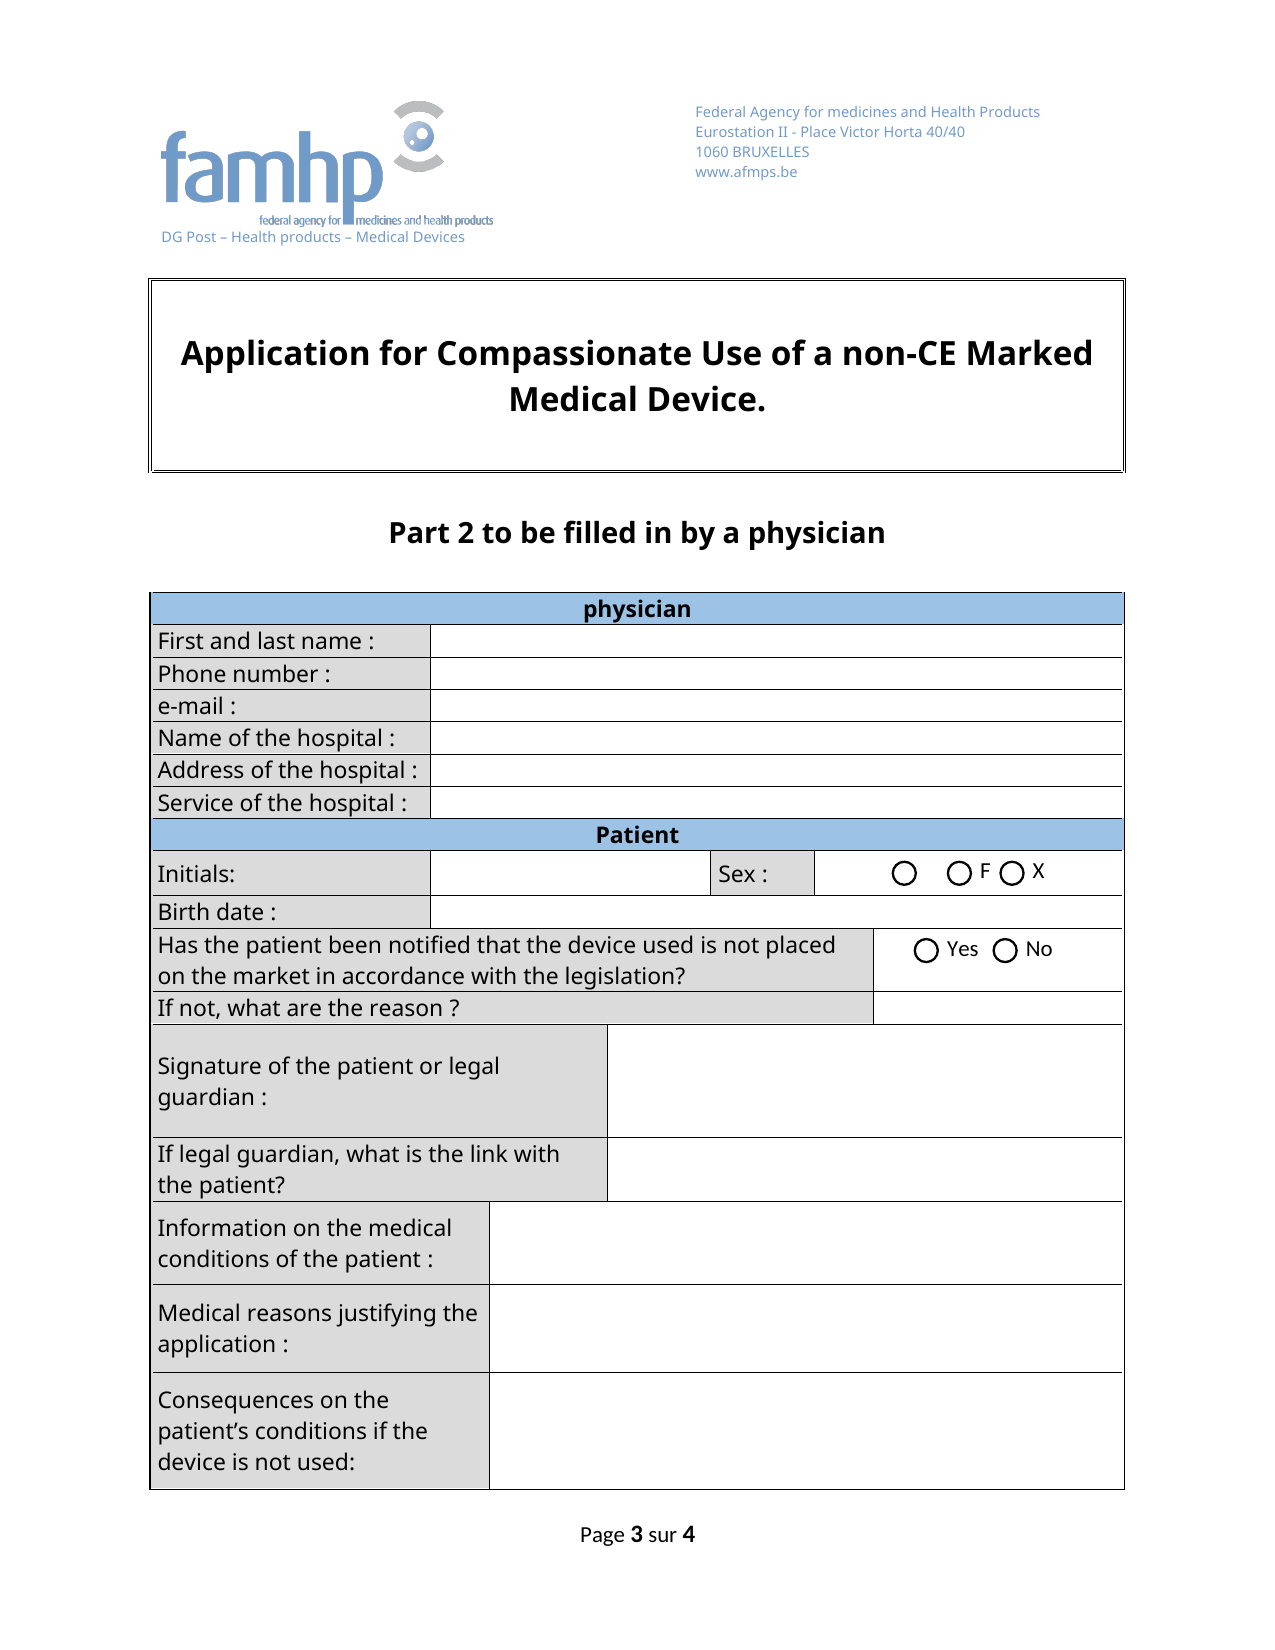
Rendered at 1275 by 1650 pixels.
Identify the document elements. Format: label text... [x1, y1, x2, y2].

table_cell Information on the medical conditions of the patient : [151, 1201, 489, 1284]
table_cell Consequences on the patient’s conditions if the device is not used: [151, 1372, 489, 1488]
table_cell [1048, 850, 1124, 895]
table_header Application for Compassionate Use of a non-CE Marked Medical Device. [152, 281, 1123, 470]
table_cell First and last name : [151, 624, 430, 657]
table_cell Address of the hospital : [151, 754, 430, 786]
table_cell [431, 851, 710, 895]
table_cell [874, 928, 1124, 991]
table_cell Has the patient been notified that the device used is not placed on the market in accordance with the legislation? [151, 928, 873, 991]
table_cell Sex : [711, 851, 814, 895]
table_cell [431, 657, 1124, 689]
table_cell [608, 1024, 1124, 1137]
table_cell [431, 689, 1124, 721]
table_cell [490, 1201, 1124, 1284]
table_cell physician [151, 592, 1124, 624]
table_cell [608, 1137, 1124, 1201]
table_cell Name of the hospital : [151, 721, 430, 753]
table_cell Signature of the patient or legal guardian : [151, 1024, 607, 1137]
table_cell [431, 754, 1124, 786]
table_cell [815, 851, 891, 895]
table_cell [490, 1372, 1124, 1488]
table_cell [431, 786, 1124, 818]
table_cell [490, 1284, 1124, 1372]
table_cell Service of the hospital : [151, 786, 430, 818]
table_cell [874, 991, 1124, 1023]
table_cell Phone number : [151, 657, 430, 689]
table_cell If not, what are the reason ? [151, 991, 873, 1023]
table_cell e-mail : [151, 689, 430, 721]
table_cell Part 2 to be filled in by a physician [150, 470, 1124, 592]
table_cell If legal guardian, what is the link with the patient? [151, 1137, 607, 1201]
table_cell [431, 895, 1124, 928]
table_cell [431, 624, 1124, 657]
table_cell Initials: [151, 850, 430, 895]
table_cell Patient [151, 818, 1124, 850]
picture [161, 101, 493, 227]
table_cell [431, 721, 1124, 753]
table_cell Birth date : [151, 895, 430, 928]
table_cell Medical reasons justifying the application : [151, 1284, 489, 1372]
